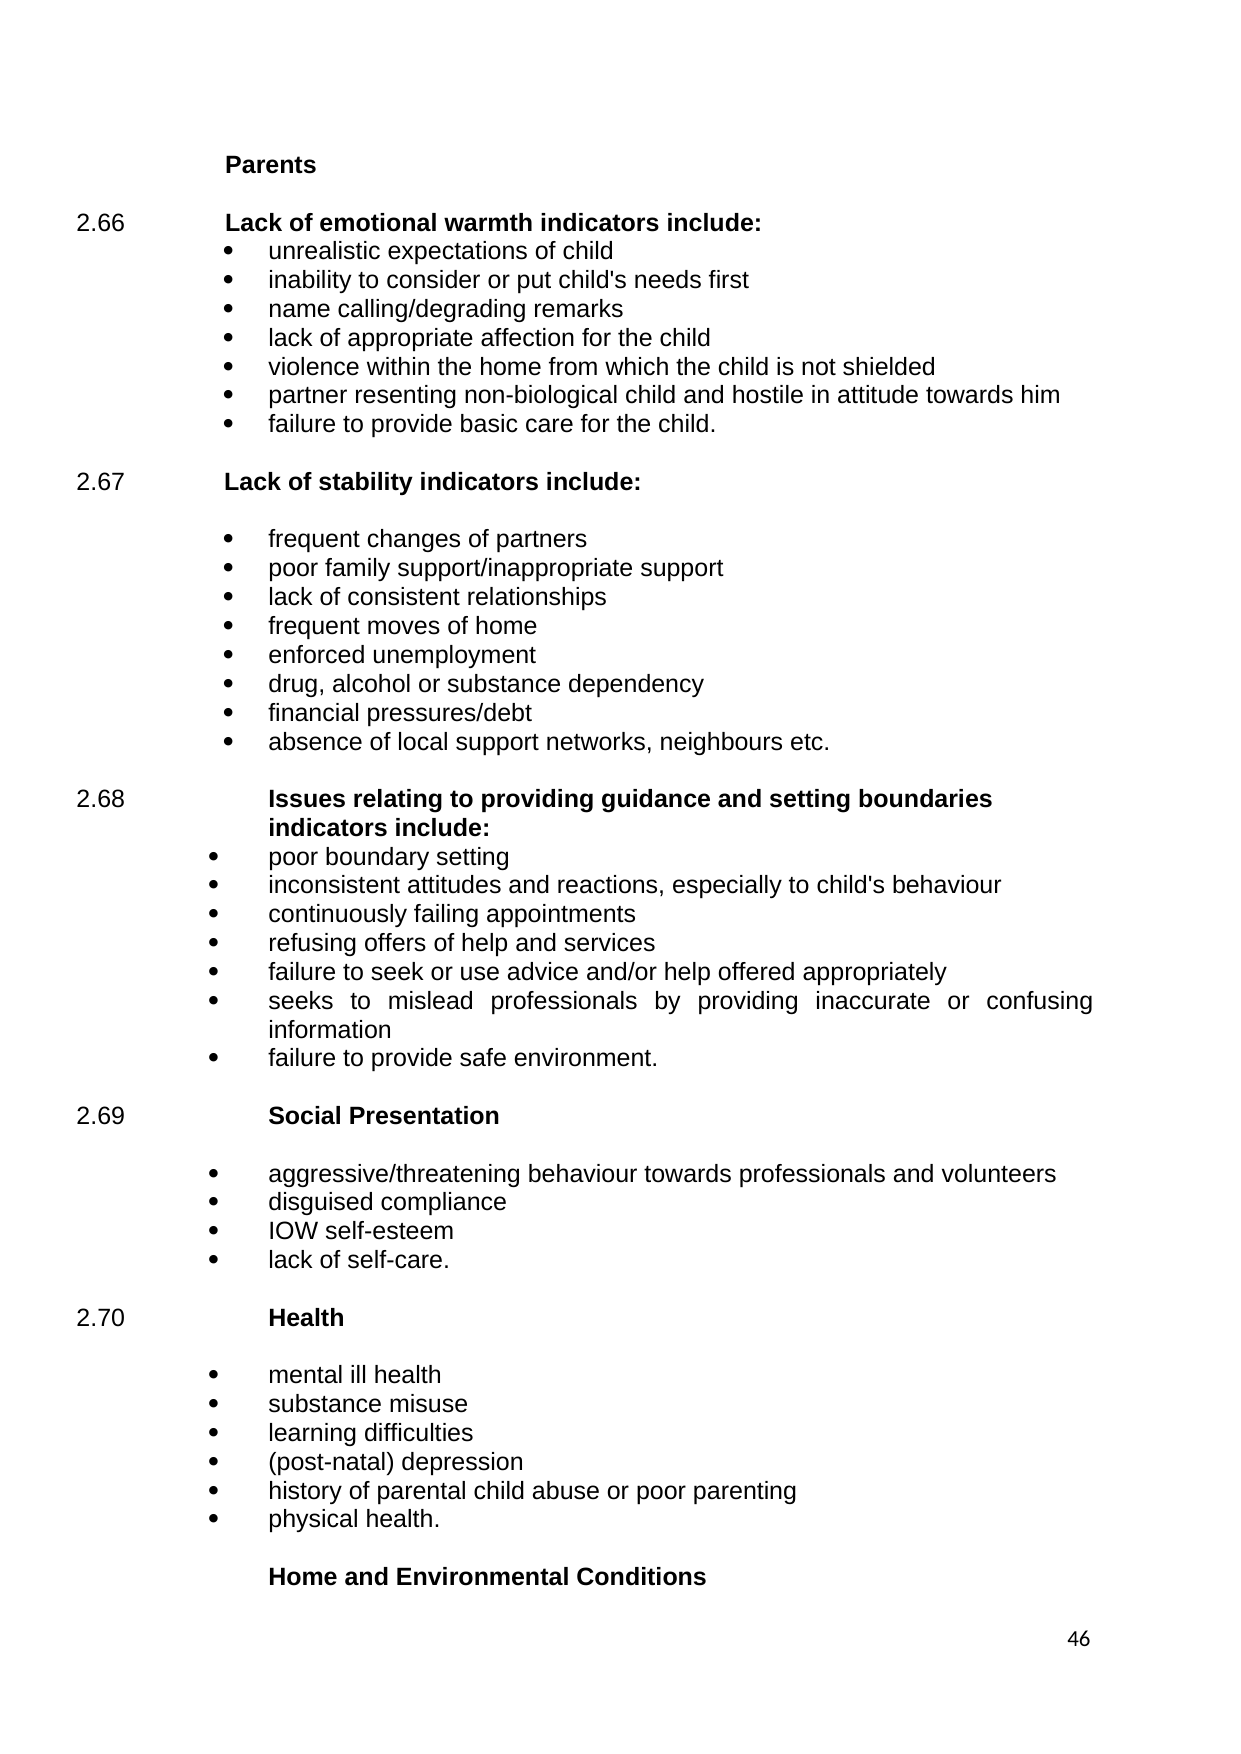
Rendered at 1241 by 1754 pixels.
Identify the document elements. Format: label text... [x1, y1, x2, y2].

list enforced unemployment [224, 640, 1094, 669]
list failure to provide basic care for the child. [224, 409, 1094, 438]
list frequent moves of home [224, 611, 1094, 640]
list aggressive/threatening behaviour towards professionals and volunteers [209, 1158, 1094, 1187]
list poor family support/inappropriate support [224, 553, 1094, 582]
list failure to provide safe environment. [209, 1043, 1094, 1072]
list substance misuse [209, 1389, 1094, 1418]
list IOW self-esteem [209, 1216, 1094, 1245]
text 2.68 Issues relating to providing guidance and setting boundaries indicators include: [76, 784, 1094, 842]
list lack of self-care. [209, 1245, 1094, 1274]
list disguised compliance [209, 1187, 1094, 1216]
list name calling/degrading remarks [224, 294, 1094, 323]
list absence of local support networks, neighbours etc. [224, 726, 1094, 755]
text 2.69 Social Presentation [76, 1101, 1094, 1130]
list financial pressures/debt [224, 698, 1094, 726]
list refusing offers of help and services [209, 928, 1094, 957]
list (post-natal) depression [209, 1447, 1094, 1476]
list Home and Environmental Conditions [268, 1562, 1094, 1591]
text 2.66 Lack of emotional warmth indicators include: [76, 207, 1094, 236]
list poor boundary setting [209, 842, 1094, 870]
text 2.67 Lack of stability indicators include: [76, 467, 1094, 496]
list partner resenting non-biological child and hostile in attitude towards him [224, 381, 1094, 409]
list continuously failing appointments [209, 899, 1094, 928]
list frequent changes of partners [224, 524, 1094, 553]
list physical health. [209, 1504, 1094, 1533]
text Parents [150, 150, 1094, 179]
text 2.70 Health [76, 1303, 1094, 1331]
list inability to consider or put child's needs first [224, 265, 1094, 294]
list history of parental child abuse or poor parenting [209, 1476, 1094, 1504]
list lack of appropriate affection for the child [224, 323, 1094, 352]
list violence within the home from which the child is not shielded [224, 352, 1094, 381]
list unrealistic expectations of child [224, 236, 1094, 265]
list failure to seek or use advice and/or help offered appropriately [209, 957, 1094, 986]
list mental ill health [209, 1360, 1094, 1389]
list inconsistent attitudes and reactions, especially to child's behaviour [209, 870, 1094, 899]
list lack of consistent relationships [224, 582, 1094, 611]
list drug, alcohol or substance dependency [224, 669, 1094, 698]
list seeks to mislead professionals by providing inaccurate or confusing information [209, 986, 1094, 1043]
list learning difficulties [209, 1418, 1094, 1447]
